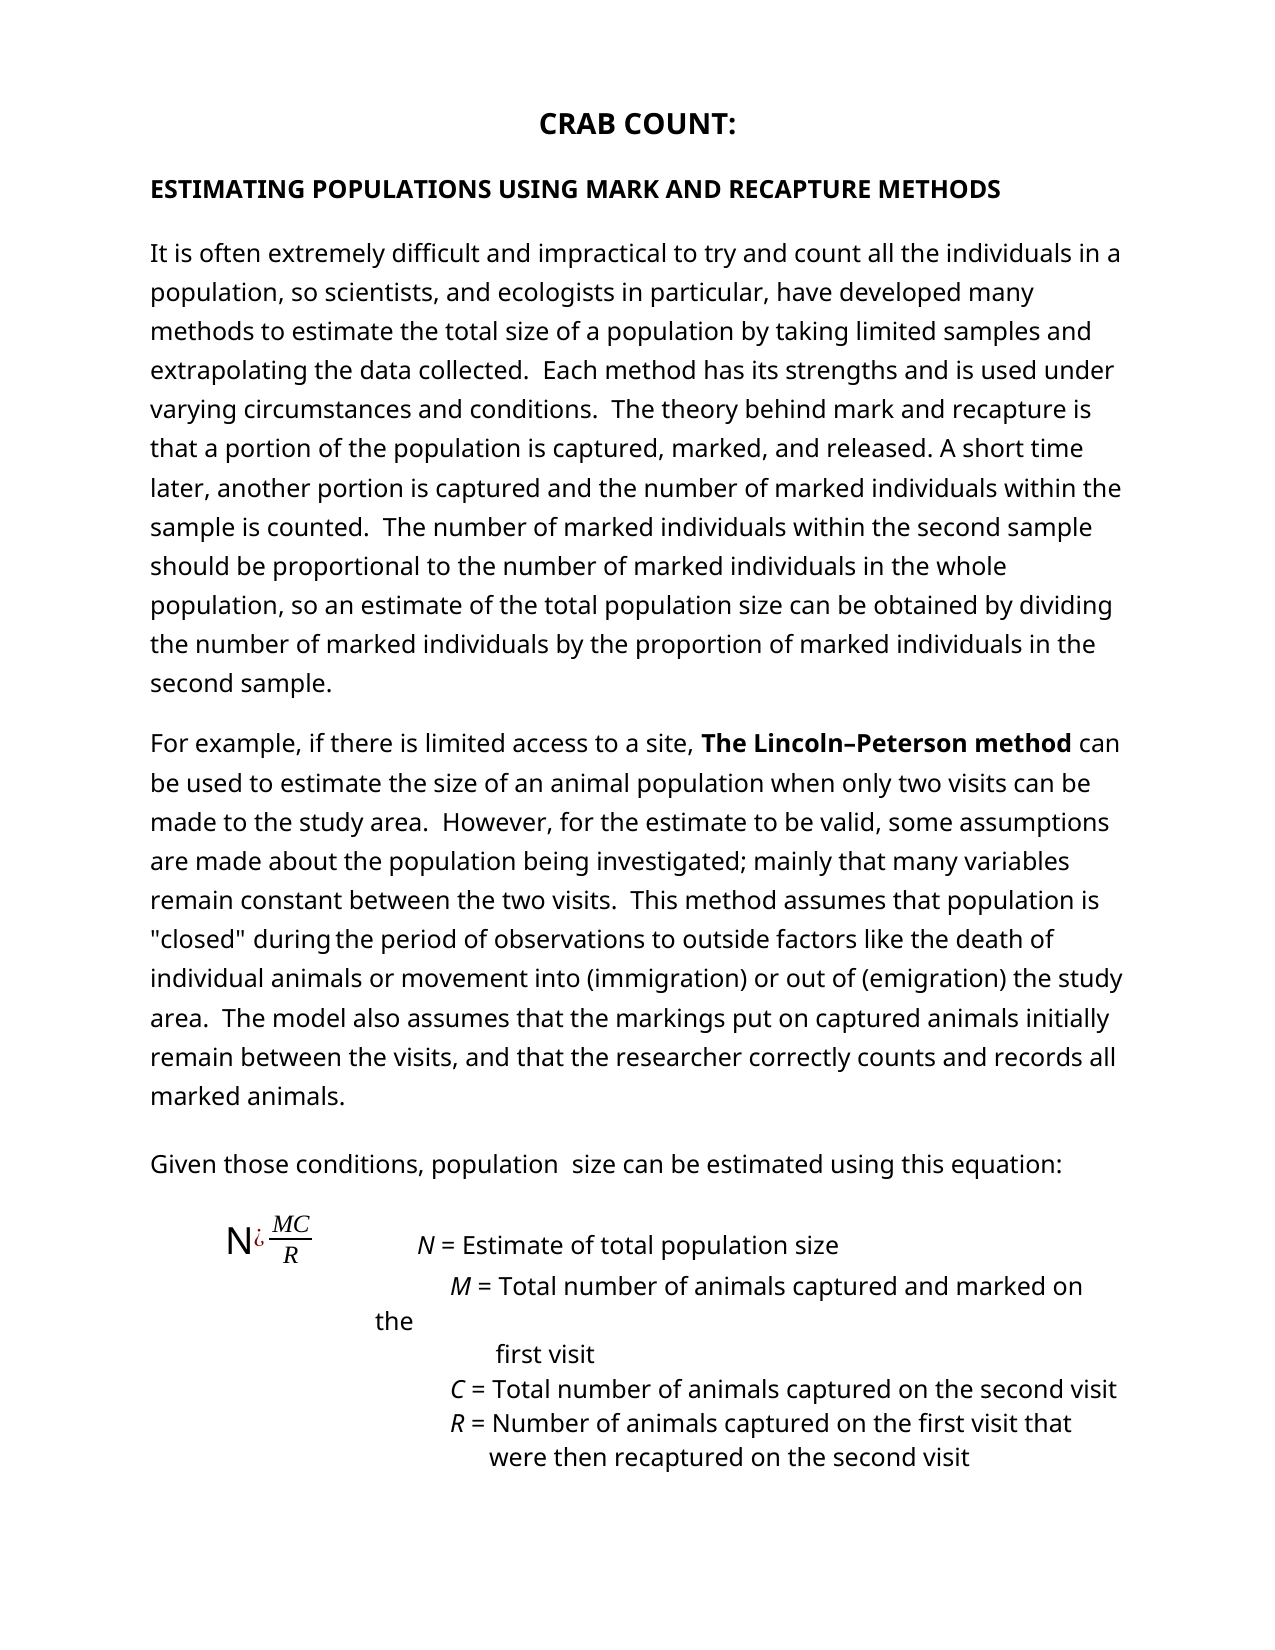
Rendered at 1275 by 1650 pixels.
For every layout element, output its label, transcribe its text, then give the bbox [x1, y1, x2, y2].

text For example, if there is limited access to a site, The Lincoln–Peterson method can be used to estimate the size of an animal population when only two visits can be made to the study area. However, for the estimate to be valid, some assumptions are made about the population being investigated; mainly that many variables remain constant between the two visits. This method assumes that population is "closed" during the period of observations to outside factors like the death of individual animals or movement into (immigration) or out of (emigration) the study area. The model also assumes that the markings put on captured animals initially remain between the visits, and that the researcher correctly counts and records all marked animals. [150, 726, 1125, 1113]
text first visit [375, 1337, 1125, 1371]
text M = Total number of animals captured and marked on the [375, 1269, 1125, 1337]
text C = Total number of animals captured on the second visit R = Number of animals captured on the first visit that [450, 1371, 1125, 1439]
text It is often extremely difficult and impractical to try and count all the individuals in a population, so scientists, and ecologists in particular, have developed many methods to estimate the total size of a population by taking limited samples and extrapolating the data collected. Each method has its strengths and is used under varying circumstances and conditions. The theory behind mark and recapture is that a portion of the population is captured, marked, and released. A short time later, another portion is captured and the number of marked individuals within the sample is counted. The number of marked individuals within the second sample should be proportional to the number of marked individuals in the whole population, so an estimate of the total population size can be obtained by dividing the number of marked individuals by the proportion of marked individuals in the second sample. [150, 235, 1125, 700]
text ESTIMATING POPULATIONS USING MARK AND RECAPTURE METHODS [150, 172, 1125, 206]
text Given those conditions, population size can be estimated using this equation: [150, 1147, 1125, 1181]
text were then recaptured on the second visit [450, 1439, 1125, 1473]
text CRAB COUNT: [150, 103, 1125, 143]
text N N = Estimate of total population size [225, 1210, 1125, 1269]
